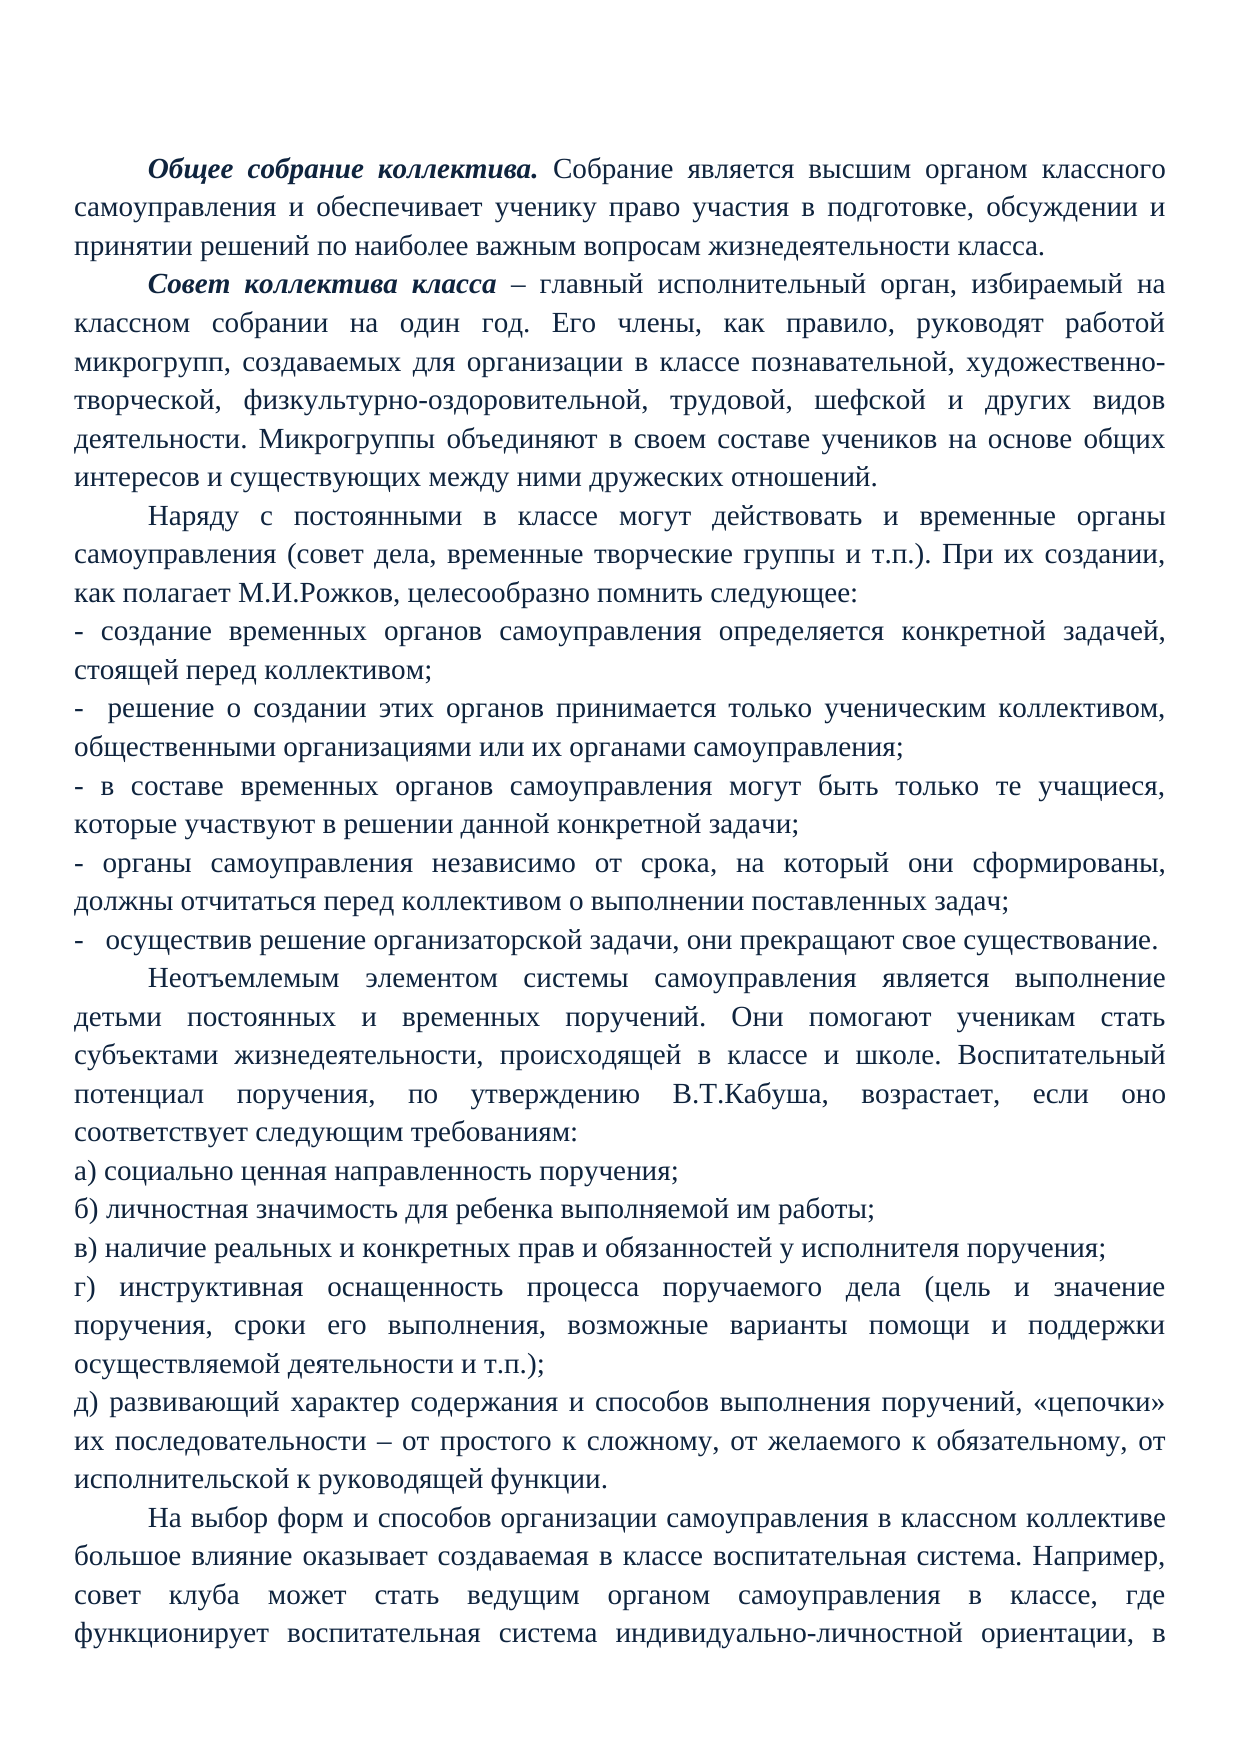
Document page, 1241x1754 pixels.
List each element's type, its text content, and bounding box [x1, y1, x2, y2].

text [74, 1500, 1167, 1649]
text - решение о создании этих органов принимается только ученическим коллективом, общественными организациями или их органами самоуправления; [74, 691, 1167, 763]
text Неотъемлемым элементом системы самоуправления является выполнение детьми постоянных и временных поручений. Они помогают ученикам стать субъектами жизнедеятельности, происходящей в классе и школе. Воспитательный потенциал поручения, по утверждению В.Т.Кабуша, возрастает, если оно соответствует следующим требованиям: [74, 960, 1167, 1148]
text д) развивающий характер содержания и способов выполнения поручений, «цепочки» их последовательности – от простого к сложному, от желаемого к обязательному, от исполнительской к руководящей функции. [74, 1384, 1167, 1495]
text Совет коллектива класса – главный исполнительный орган, избираемый на классном собрании на один год. Его члены, как правило, руководят работой микрогрупп, создаваемых для организации в классе познавательной, художественно-творческой, физкультурно-оздоровительной, трудовой, шефской и других видов деятельности. Микрогруппы объединяют в своем составе учеников на основе общих интересов и существующих между ними дружеских отношений. [74, 267, 1167, 493]
text - создание временных органов самоуправления определяется конкретной задачей, стоящей перед коллективом; [74, 613, 1167, 686]
text в) наличие реальных и конкретных прав и обязанностей у исполнителя поручения; [74, 1230, 1167, 1264]
text б) личностная значимость для ребенка выполняемой им работы; [74, 1192, 1167, 1225]
text - в составе временных органов самоуправления могут быть только те учащиеся, которые участвуют в решении данной конкретной задачи; [74, 768, 1167, 840]
text - осуществив решение организаторской задачи, они прекращают свое существование. [74, 922, 1167, 955]
text - органы самоуправления независимо от срока, на который они сформированы, должны отчитаться перед коллективом о выполнении поставленных задач; [74, 845, 1167, 917]
text а) социально ценная направленность поручения; [74, 1153, 1167, 1187]
text Общее собрание коллектива. Собрание является высшим органом классного самоуправления и обеспечивает ученику право участия в подготовке, обсуждении и принятии решений по наиболее важным вопросам жизнедеятельности класса. [74, 151, 1167, 262]
text г) инструктивная оснащенность процесса поручаемого дела (цель и значение поручения, сроки его выполнения, возможные варианты помощи и поддержки осуществляемой деятельности и т.п.); [74, 1269, 1167, 1379]
text Наряду с постоянными в классе могут действовать и временные органы самоуправления (совет дела, временные творческие группы и т.п.). При их создании, как полагает М.И.Рожков, целесообразно помнить следующее: [74, 498, 1167, 608]
